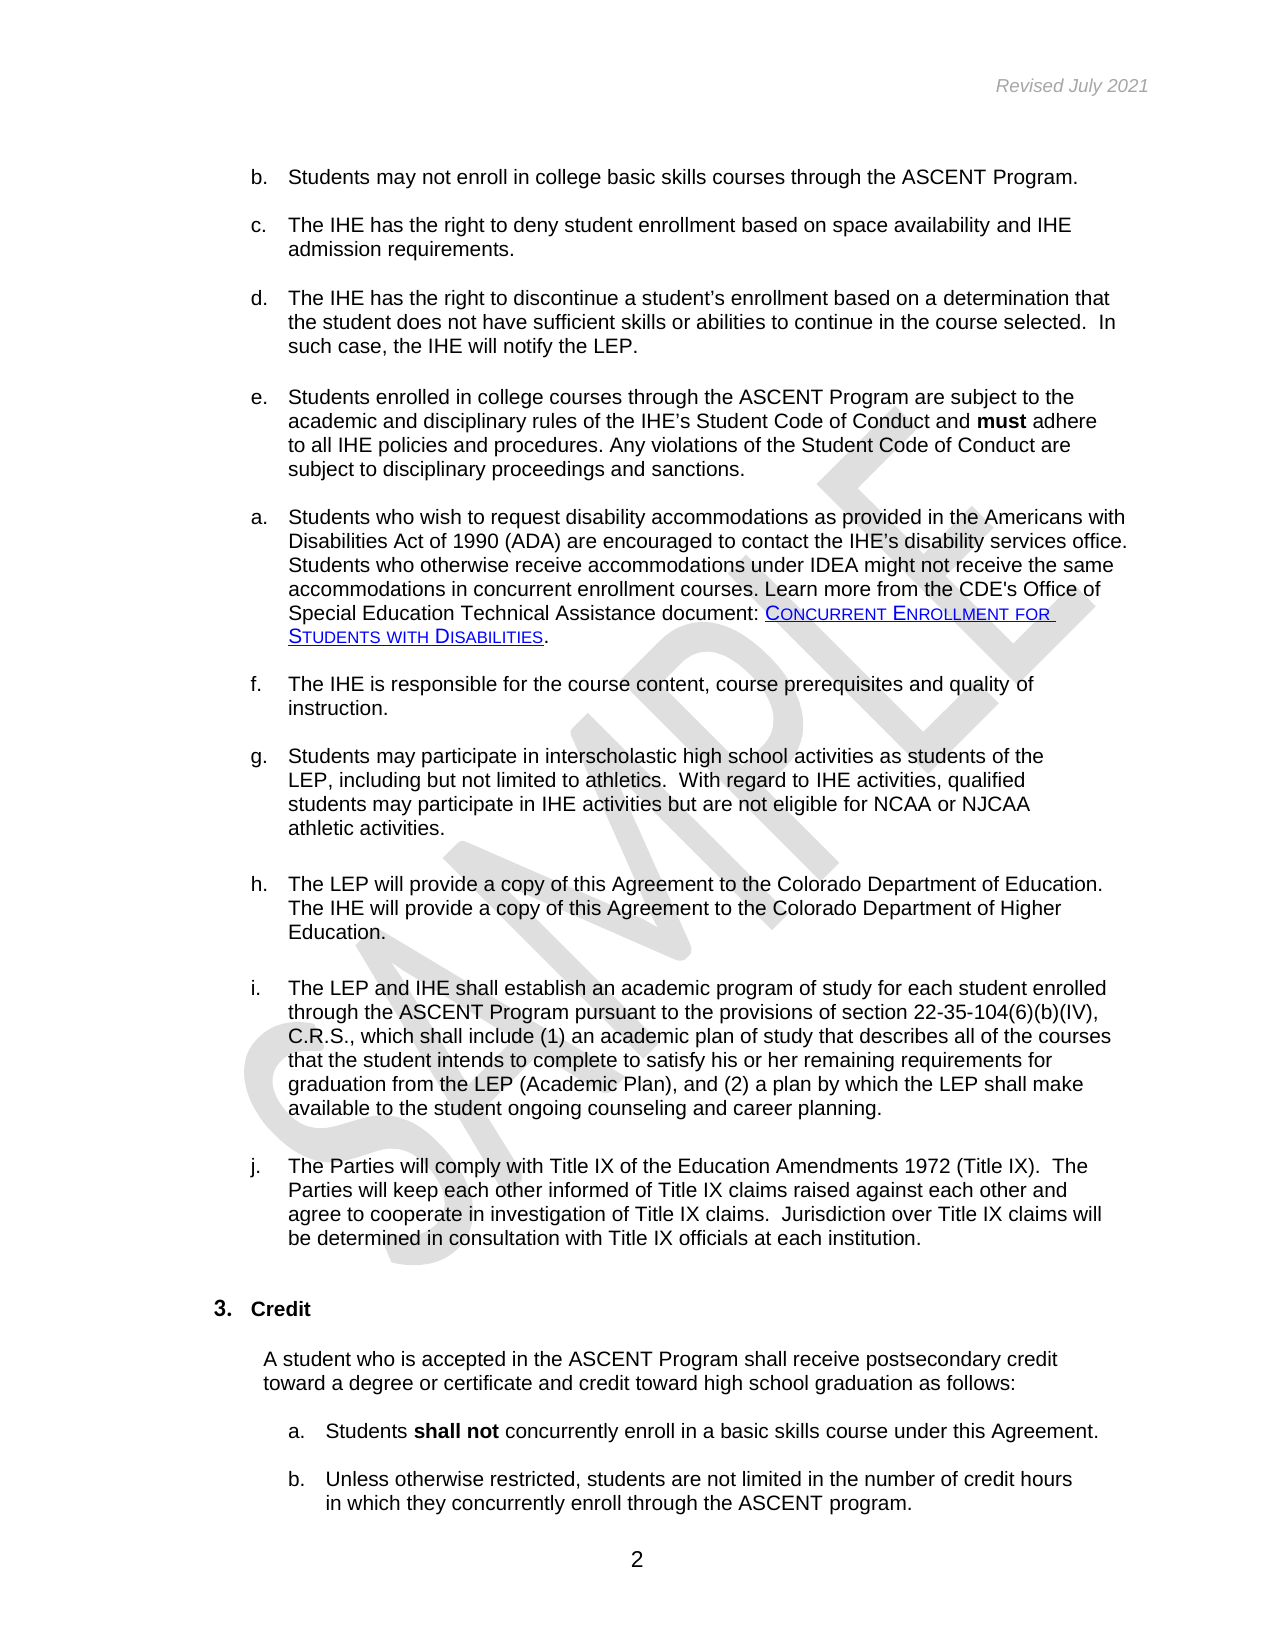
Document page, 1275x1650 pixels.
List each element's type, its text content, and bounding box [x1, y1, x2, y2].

list Unless otherwise restricted, students are not limited in the number of credit hours in which they concurrently enroll through the ASCENT program. [288, 1467, 1076, 1514]
list Students enrolled in college courses through the ASCENT Program are subject to the academic and disciplinary rules of the IHE’s Student Code of Conduct and must adhere to all IHE policies and procedures. Any violations of the Student Code of Conduct are subject to disciplinary proceedings and sanctions. [251, 385, 1113, 481]
text A student who is accepted in the ASCENT Program shall receive postsecondary credit toward a degree or certificate and credit toward high school graduation as follows: [263, 1347, 1088, 1395]
list Students shall not concurrently enroll in a basic skills course under this Agreement. [288, 1419, 1136, 1443]
subtitle Credit [213, 1292, 1136, 1323]
list The Parties will comply with Title IX of the Education Amendments 1972 (Title IX). The Parties will keep each other informed of Title IX claims raised against each other and agree to cooperate in investigation of Title IX claims. Jurisdiction over Title IX claims will be determined in consultation with Title IX officials at each institution. [251, 1154, 1124, 1250]
list The IHE is responsible for the course content, course prerequisites and quality of instruction. [250, 672, 1082, 720]
list The LEP will provide a copy of this Agreement to the Colorado Department of Education. The IHE will provide a copy of this Agreement to the Colorado Department of Higher Education. [251, 872, 1124, 944]
list Students may not enroll in college basic skills courses through the ASCENT Program. [251, 165, 1136, 189]
list Students may participate in interscholastic high school activities as students of the LEP, including but not limited to athletics. With regard to IHE activities, qualified students may participate in IHE activities but are not eligible for NCAA or NJCAA athletic activities. [250, 744, 1082, 840]
list Students who wish to request disability accommodations as provided in the Americans with Disabilities Act of 1990 (ADA) are encouraged to contact the IHE’s disability services office. Students who otherwise receive accommodations under IDEA might not receive the same accommodations in concurrent enrollment courses. Learn more from the CDE's Office of Special Education Technical Assistance document: Concurrent Enrollment for Students with Disabilities. [251, 504, 1136, 648]
list The IHE has the right to discontinue a student’s enrollment based on a determination that the student does not have sufficient skills or abilities to continue in the course selected. In such case, the IHE will notify the LEP. [251, 286, 1117, 357]
list The LEP and IHE shall establish an academic program of study for each student enrolled through the ASCENT Program pursuant to the provisions of section 22-35-104(6)(b)(IV), C.R.S., which shall include (1) an academic plan of study that describes all of the courses that the student intends to complete to satisfy his or her remaining requirements for graduation from the LEP (Academic Plan), and (2) a plan by which the LEP shall make available to the student ongoing counseling and career planning. [251, 976, 1124, 1119]
list The IHE has the right to deny student enrollment based on space availability and IHE admission requirements. [251, 213, 1079, 261]
